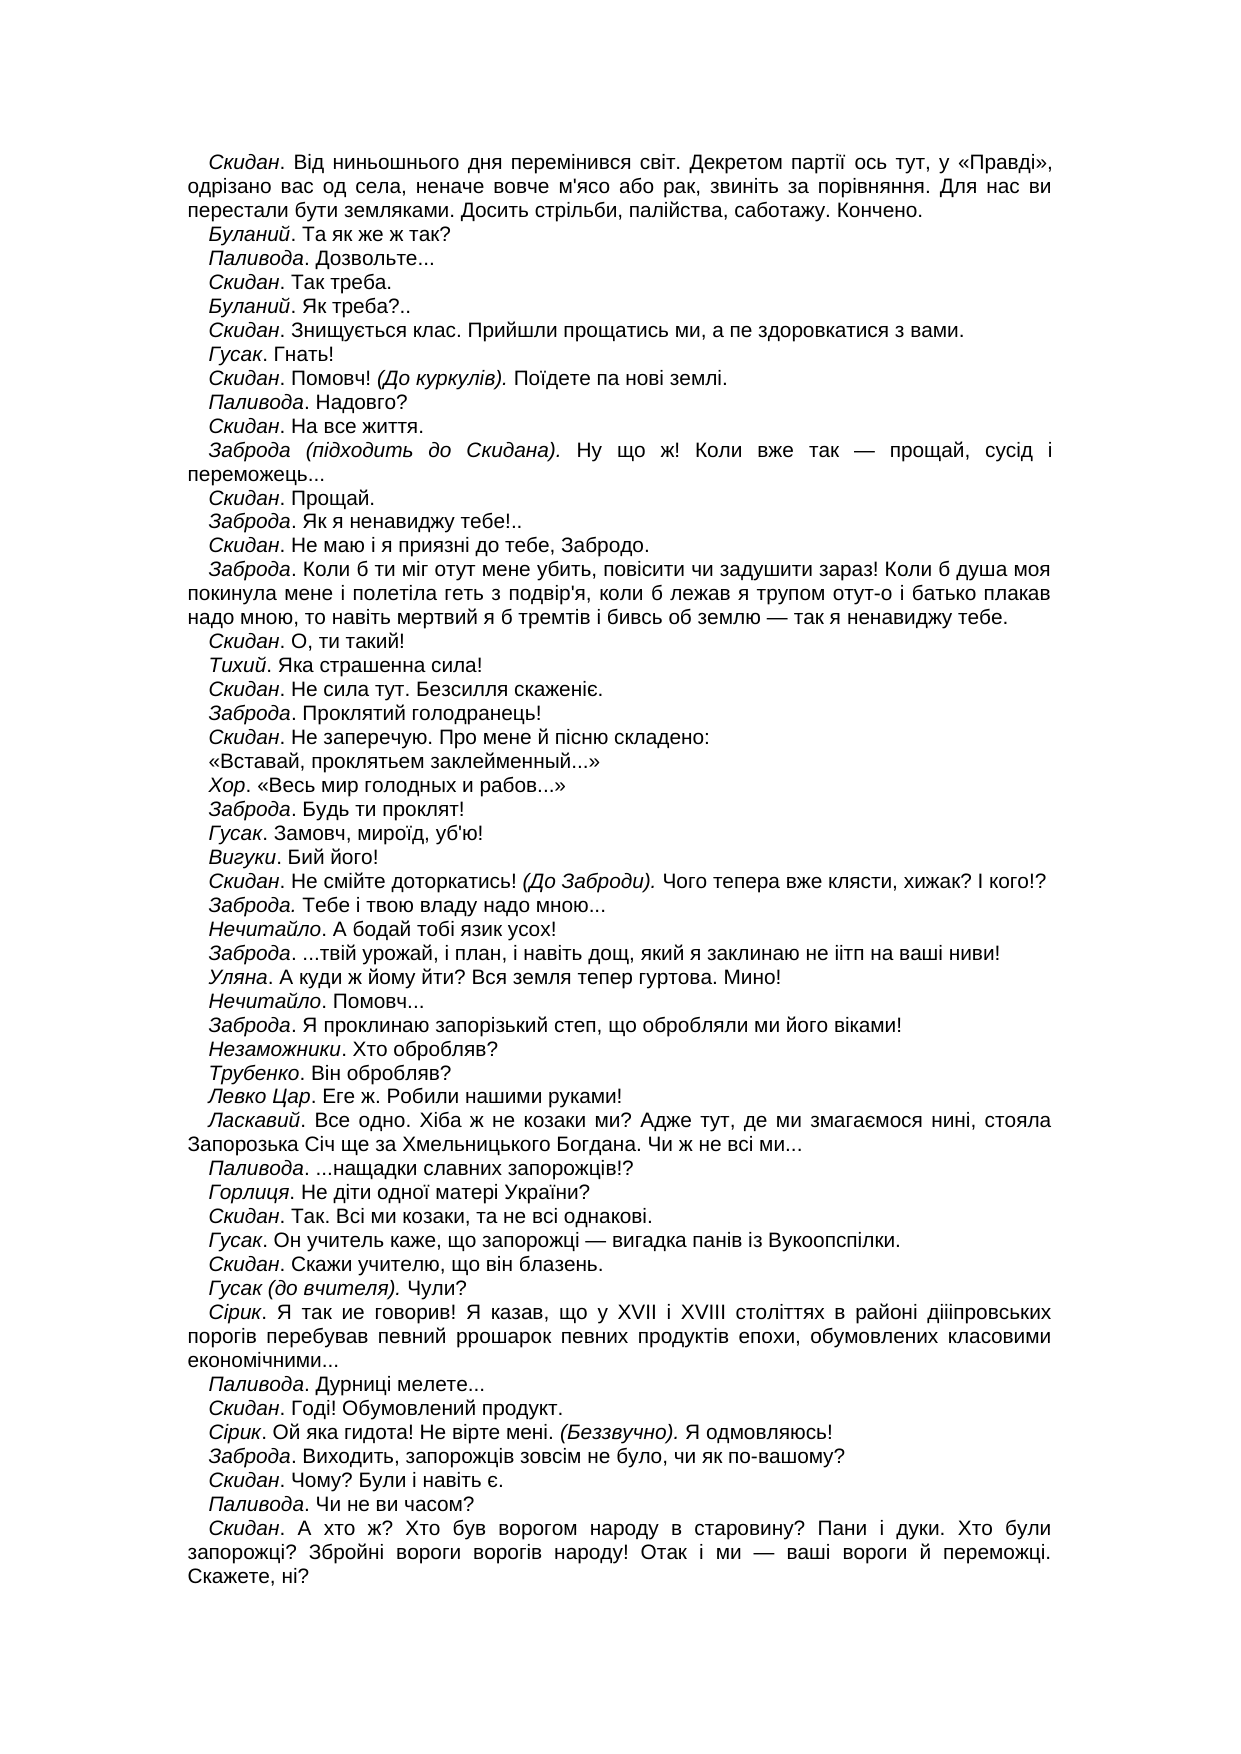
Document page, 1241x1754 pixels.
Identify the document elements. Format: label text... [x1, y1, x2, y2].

text Паливода. Дурниці мелете... [187, 1372, 1053, 1396]
text Скидан. Не смійте доторкатись! (До Заброди). Чого тепера вже клясти, хижак? І кого!? [187, 869, 1053, 893]
text Скидан. Знищується клас. Прийшли прощатись ми, а пе здоровкатися з вами. [187, 318, 1053, 342]
text Скидан. Не маю і я приязні до тебе, Забродо. [187, 533, 1053, 557]
text Гусак. Он учитель каже, що запорожці — вигадка панів із Вукоопспілки. [187, 1228, 1053, 1252]
text Сірик. Ой яка гидота! Не вірте мені. (Беззвучно). Я одмовляюсь! [187, 1420, 1053, 1444]
text Скидан. Помовч! (До куркулів). Поїдете па нові землі. [187, 366, 1053, 389]
text Паливода. Чи не ви часом? [187, 1492, 1053, 1516]
text Трубенко. Він обробляв? [187, 1060, 1053, 1084]
text Заброда. Я проклинаю запорізький степ, що обробляли ми його віками! [187, 1012, 1053, 1036]
text Заброда. Виходить, запорожців зовсім не було, чи як по-вашому? [187, 1444, 1053, 1468]
text Заброда. Коли б ти міг отут мене убить, повісити чи задушити зараз! Коли б душа моя покинула мене і полетіла геть з подвір'я, коли б лежав я трупом отут-о і батько плакав надо мною, то навіть мертвий я б тремтів і бивсь об землю — так я ненавиджу тебе. [187, 557, 1053, 629]
text Скидан. Чому? Були і навіть є. [187, 1468, 1053, 1492]
text Левко Цар. Еге ж. Робили нашими руками! [187, 1084, 1053, 1108]
text Скидан. Не сила тут. Безсилля скаженіє. [187, 677, 1053, 701]
text Заброда. ...твій урожай, і план, і навіть дощ, який я заклинаю не іітп на ваші ниви! [187, 941, 1053, 964]
text Гусак. Гнать! [187, 342, 1053, 366]
text Сірик. Я так ие говорив! Я казав, що у XVII і XVIII століттях в районі діііпровських порогів перебував певний ррошарок певних продуктів епохи, обумовлених класовими економічними... [187, 1300, 1053, 1372]
text Скидан. О, ти такий! [187, 629, 1053, 653]
text Буланий. Та як же ж так? [187, 222, 1053, 246]
text Заброда. Проклятий голодранець! [187, 701, 1053, 725]
text «Вставай, проклятьем заклейменный...» [187, 749, 1053, 773]
text Скидан. Від ниньошнього дня перемінився світ. Декретом партії ось тут, у «Правді», одрізано вас од села, неначе вовче м'ясо або рак, звиніть за порівняння. Для нас ви перестали бути земляками. Досить стрільби, палійства, саботажу. Кончено. [187, 150, 1053, 222]
text Ласкавий. Все одно. Хіба ж не козаки ми? Адже тут, де ми змагаємося нині, стояла Запорозька Січ ще за Хмельницького Богдана. Чи ж не всі ми... [187, 1108, 1053, 1156]
text Паливода. ...нащадки славних запорожців!? [187, 1156, 1053, 1180]
text Заброда. Будь ти проклят! [187, 797, 1053, 821]
text Вигуки. Бий його! [187, 845, 1053, 869]
text Скидан. А хто ж? Хто був ворогом народу в старовину? Пани і дуки. Хто були запорожці? Збройні вороги ворогів народу! Отак і ми — ваші вороги й переможці. Скажете, ні? [187, 1516, 1053, 1587]
text Скидан. Не заперечую. Про мене й пісню складено: [187, 725, 1053, 749]
text Скидан. Так. Всі ми козаки, та не всі однакові. [187, 1204, 1053, 1228]
text Скидан. Так треба. [187, 270, 1053, 294]
text Скидан. Прощай. [187, 485, 1053, 509]
text Паливода. Надовго? [187, 389, 1053, 413]
text Горлиця. Нe діти одної матері України? [187, 1180, 1053, 1204]
text Уляна. А куди ж йому йти? Вся земля тепер гуртова. Мино! [187, 964, 1053, 988]
text Буланий. Як треба?.. [187, 294, 1053, 318]
text Незаможники. Хто обробляв? [187, 1036, 1053, 1060]
text Скидан. На все життя. [187, 413, 1053, 437]
text Заброда. Як я ненавиджу тебе!.. [187, 509, 1053, 533]
text Заброда. Тебе і твою владу надо мною... [187, 893, 1053, 917]
text Тихий. Яка страшенна сила! [187, 653, 1053, 677]
text Хор. «Весь мир голодных и рабов...» [187, 773, 1053, 797]
text Скидан. Годі! Обумовлений продукт. [187, 1396, 1053, 1420]
text Заброда (підходить до Скидана). Ну що ж! Коли вже так — прощай, сусід і переможець... [187, 437, 1053, 485]
text Нечитайло. А бодай тобі язик усох! [187, 917, 1053, 941]
text Гусак. Замовч, мироїд, уб'ю! [187, 821, 1053, 845]
text Гусак (до вчителя). Чули? [187, 1276, 1053, 1300]
text Паливода. Дозвольте... [187, 246, 1053, 270]
text Скидан. Скажи учителю, що він блазень. [187, 1252, 1053, 1276]
text Нечитайло. Помовч... [187, 988, 1053, 1012]
